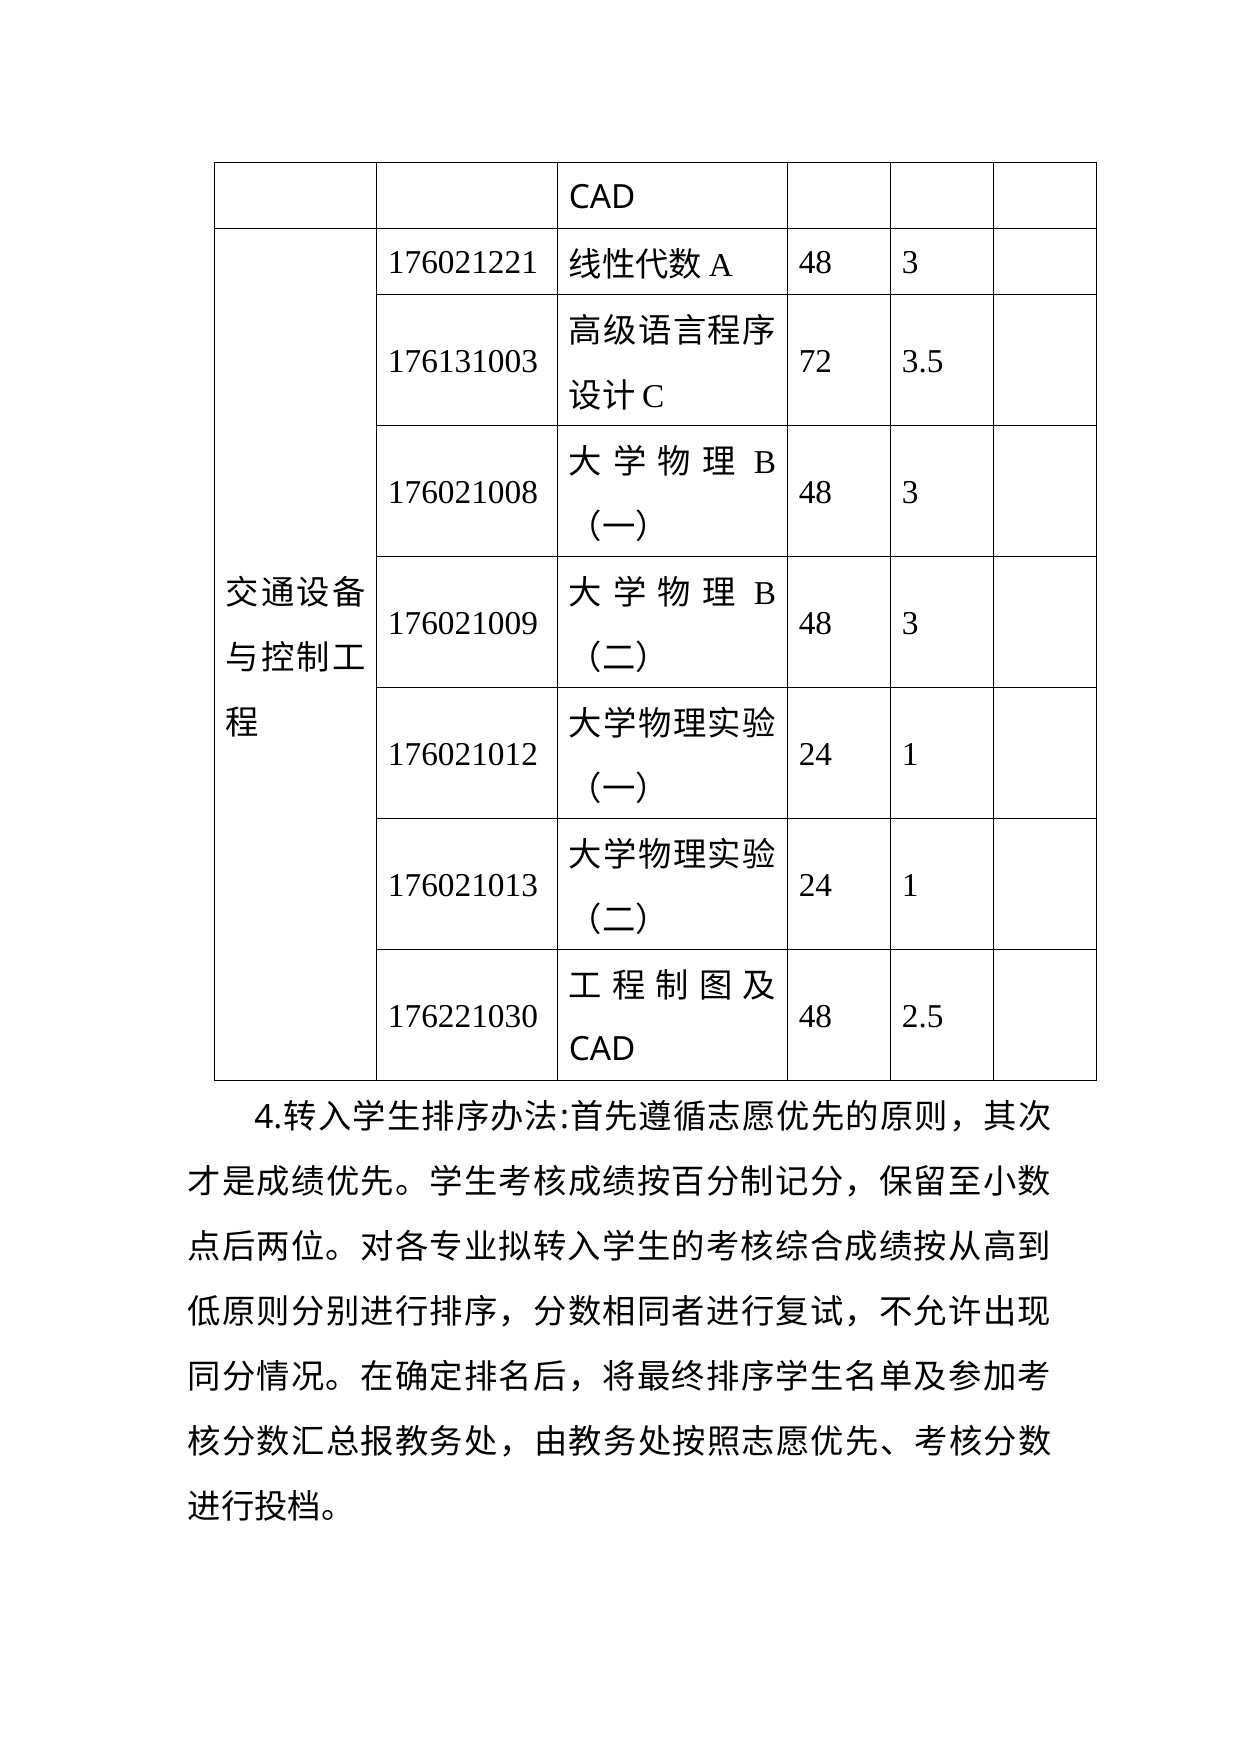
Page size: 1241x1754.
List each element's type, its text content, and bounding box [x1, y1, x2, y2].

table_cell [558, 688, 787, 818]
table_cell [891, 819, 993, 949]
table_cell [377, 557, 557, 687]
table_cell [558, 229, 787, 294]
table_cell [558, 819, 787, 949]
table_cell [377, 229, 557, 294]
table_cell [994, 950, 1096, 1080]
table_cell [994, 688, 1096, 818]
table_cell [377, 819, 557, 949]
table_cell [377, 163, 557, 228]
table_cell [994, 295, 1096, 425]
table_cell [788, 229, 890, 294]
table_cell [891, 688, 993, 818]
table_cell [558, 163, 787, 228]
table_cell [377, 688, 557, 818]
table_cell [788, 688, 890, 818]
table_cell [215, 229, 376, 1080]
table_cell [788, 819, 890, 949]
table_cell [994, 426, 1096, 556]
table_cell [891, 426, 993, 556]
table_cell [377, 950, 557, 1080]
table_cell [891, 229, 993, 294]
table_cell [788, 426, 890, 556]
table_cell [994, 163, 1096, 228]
text 4.转入学生排序办法:首先遵循志愿优先的原则，其次才是成绩优先。学生考核成绩按百分制记分，保留至小数点后两位。对各专业拟转入学生的考核综合成绩按从高到低原则分别进行排序，分数相同者进行复试，不允许出现同分情况。在确定排名后，将最终排序学生名单及参加考核分数汇总报教务处，由教务处按照志愿优先、考核分数进行投档。 [187, 1081, 1053, 1536]
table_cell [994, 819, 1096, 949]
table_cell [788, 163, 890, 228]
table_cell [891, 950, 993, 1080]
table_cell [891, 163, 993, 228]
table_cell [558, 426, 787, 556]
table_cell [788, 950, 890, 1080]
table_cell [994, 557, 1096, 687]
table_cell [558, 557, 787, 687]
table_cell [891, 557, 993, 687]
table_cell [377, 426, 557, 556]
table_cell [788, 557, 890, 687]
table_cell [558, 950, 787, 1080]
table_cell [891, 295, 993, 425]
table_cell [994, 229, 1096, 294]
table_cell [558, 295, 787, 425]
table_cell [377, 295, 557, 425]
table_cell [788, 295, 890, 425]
